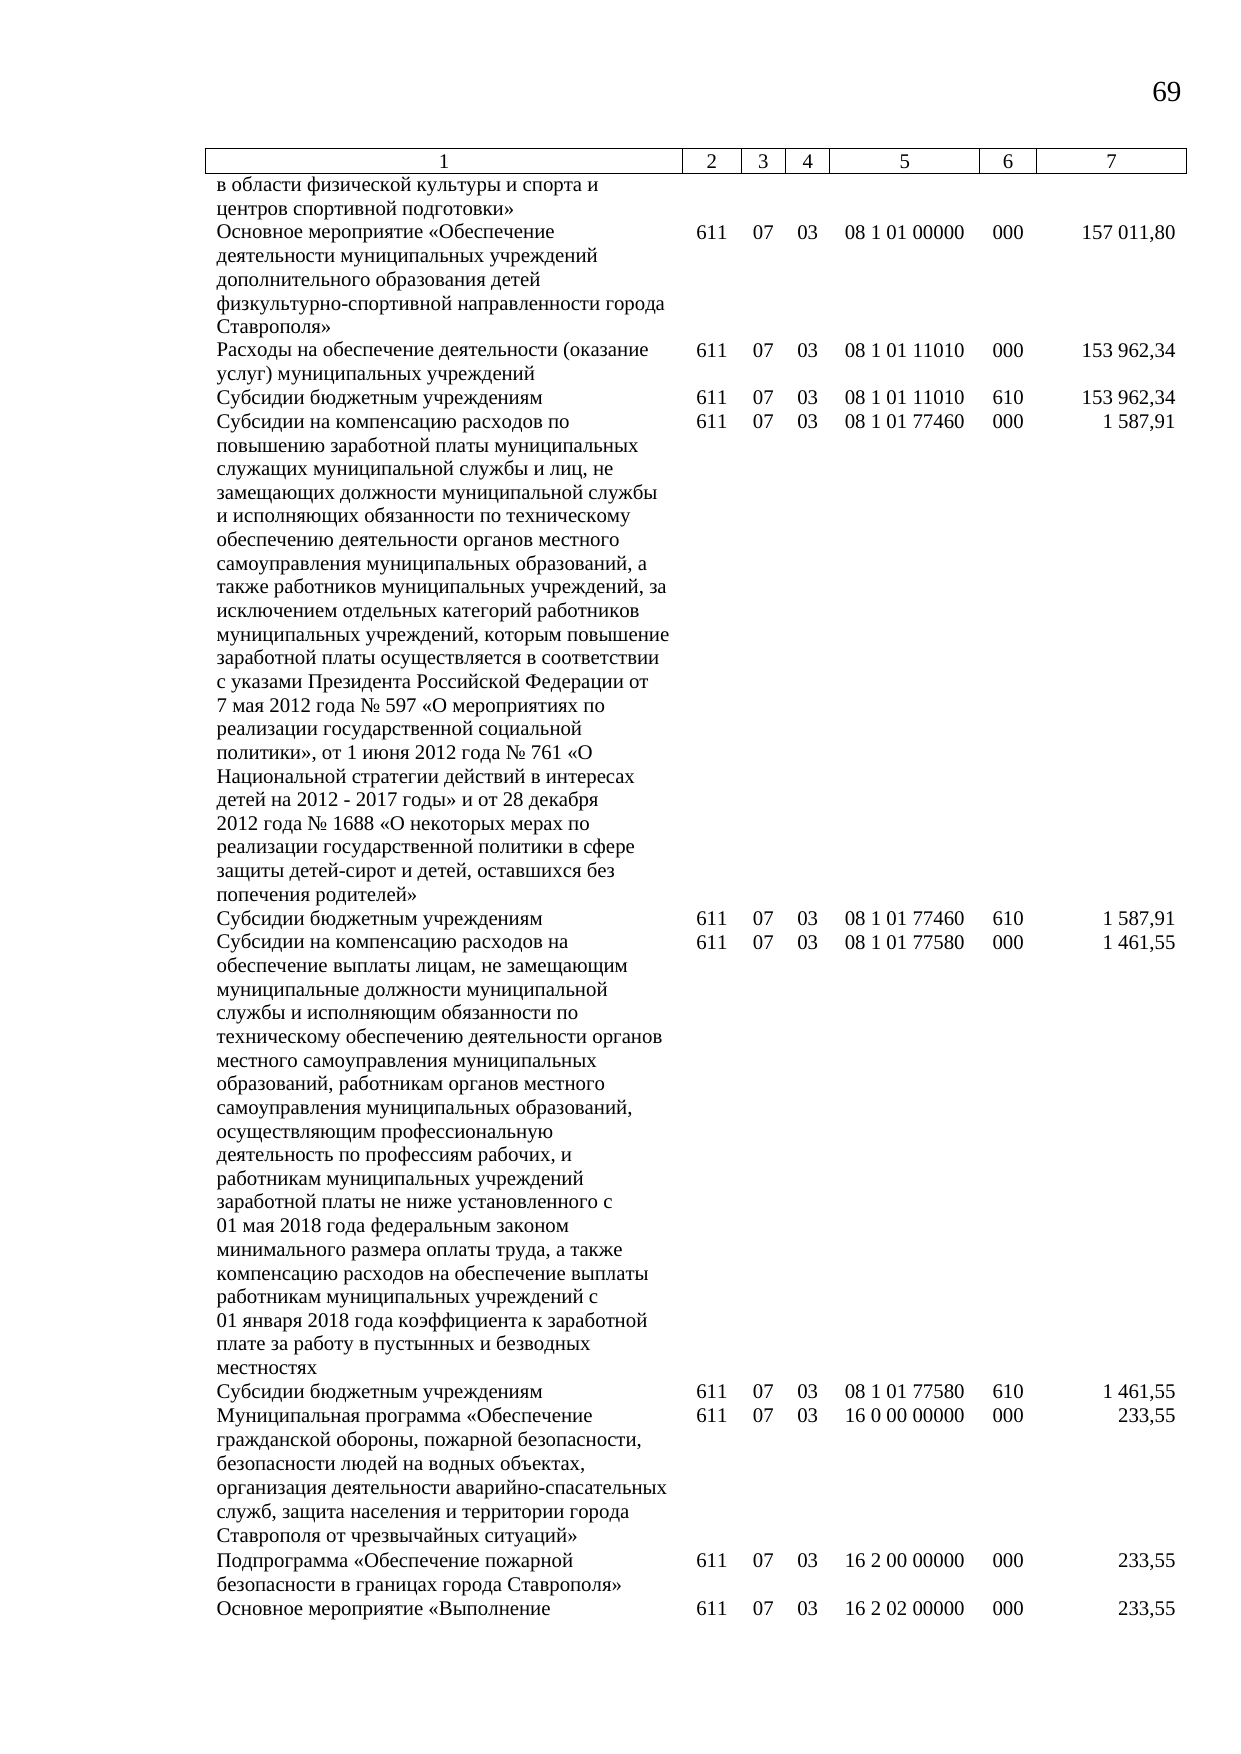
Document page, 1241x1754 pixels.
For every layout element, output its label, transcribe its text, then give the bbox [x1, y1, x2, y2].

table_header 1 [206, 149, 682, 173]
table_header 4 [786, 149, 829, 173]
table_header 5 [830, 149, 979, 173]
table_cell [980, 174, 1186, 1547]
table_header 2 [683, 149, 741, 173]
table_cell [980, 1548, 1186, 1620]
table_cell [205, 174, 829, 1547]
table_header 7 [1037, 149, 1186, 173]
table_header 3 [742, 149, 785, 173]
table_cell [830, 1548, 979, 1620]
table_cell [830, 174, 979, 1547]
table_header 6 [980, 149, 1036, 173]
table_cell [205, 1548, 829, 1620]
